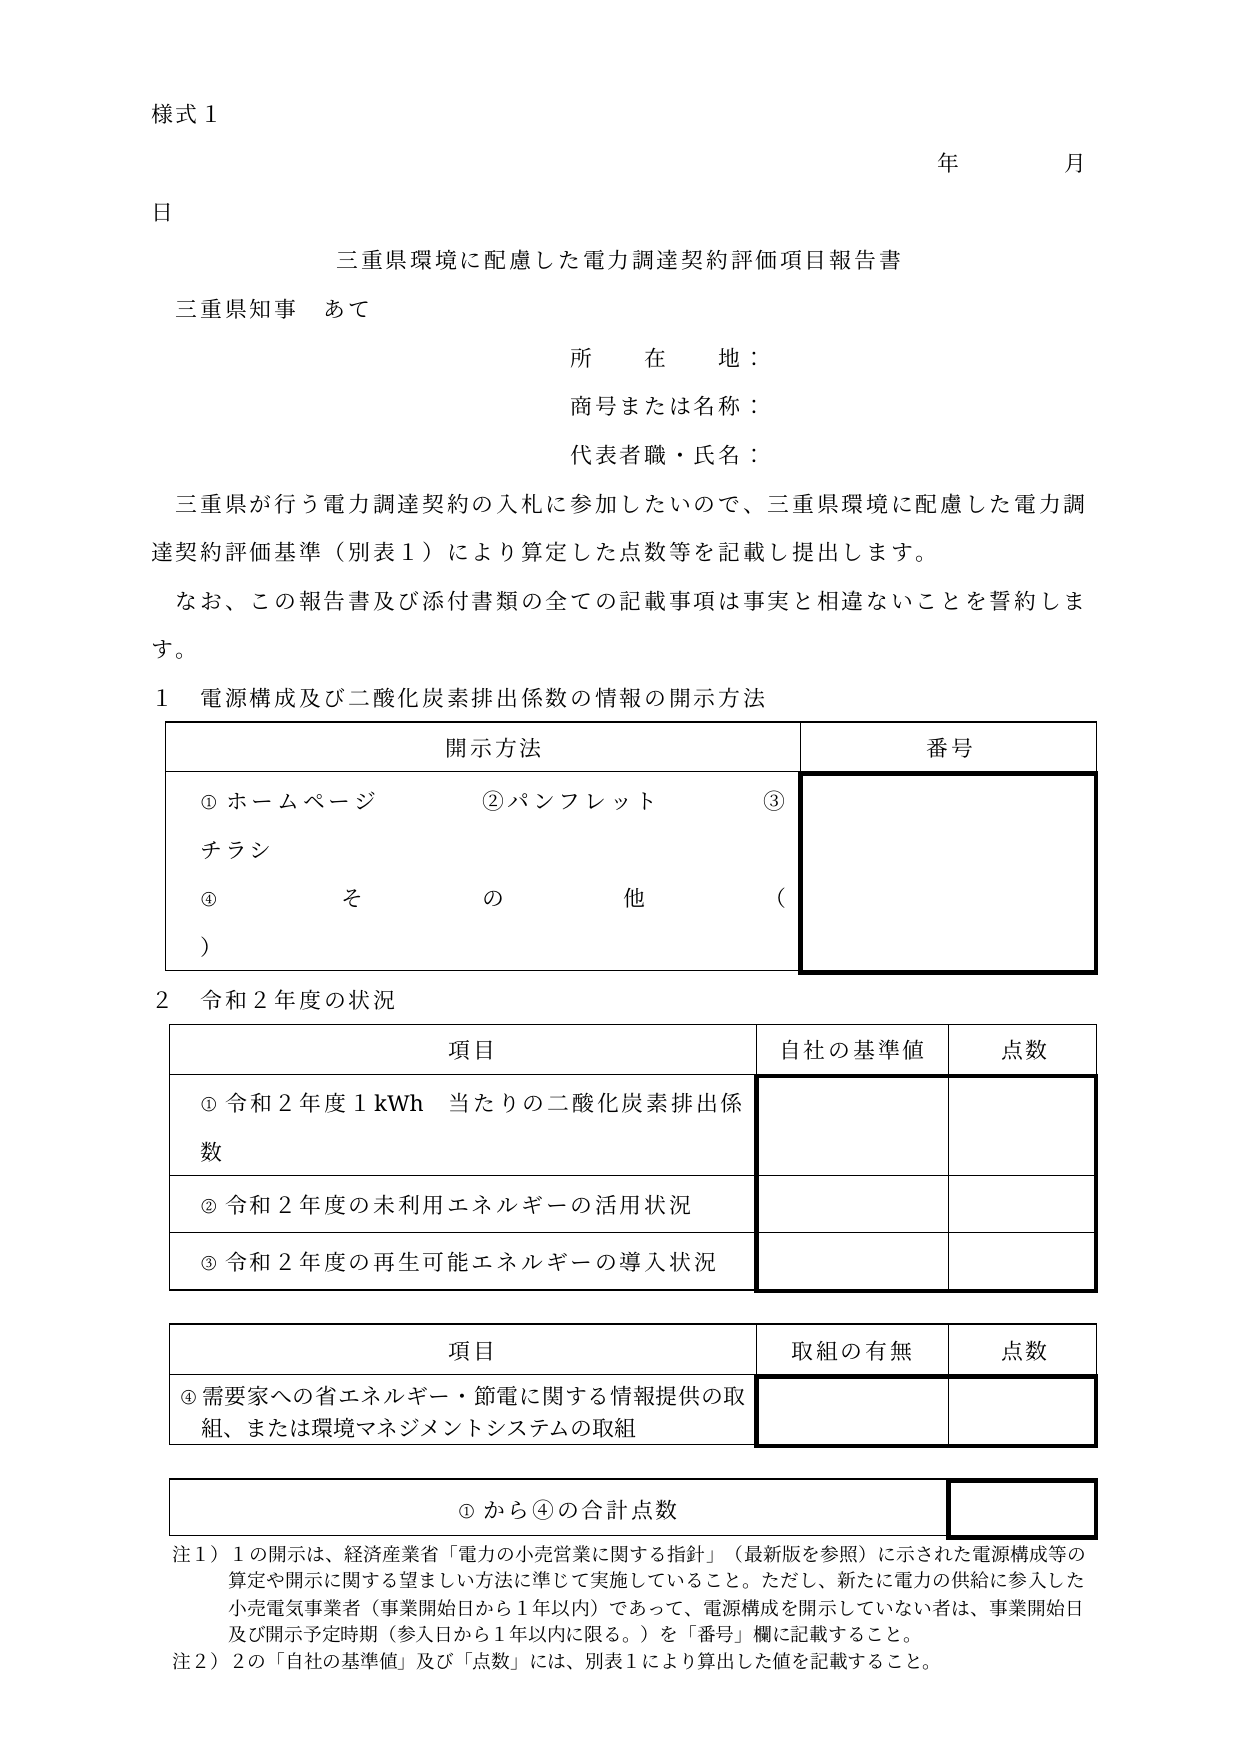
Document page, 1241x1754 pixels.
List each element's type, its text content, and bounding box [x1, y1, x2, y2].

text 商号または名称： [151, 381, 1089, 429]
table_cell [803, 776, 1094, 970]
table_header [951, 1483, 1094, 1535]
text 注２）２の「自社の基準値」及び「点数」には、別表１により算出した値を記載すること。 [173, 1647, 1089, 1674]
table_header 取組の有無 [757, 1325, 948, 1374]
table_header 点数 [949, 1025, 1096, 1073]
table_cell ①令和２年度１kWh当たりの二酸化炭素排出係数 [170, 1075, 754, 1175]
table_header 項目 [170, 1325, 756, 1374]
table_cell [949, 1078, 1094, 1175]
table_cell [949, 1379, 1094, 1443]
table_cell ②令和２年度の未利用エネルギーの活用状況 [170, 1176, 754, 1232]
table_cell [759, 1379, 948, 1443]
table_header 自社の基準値 [757, 1025, 948, 1073]
table_cell [759, 1233, 948, 1289]
text 所 在 地： [151, 332, 1089, 381]
text 注１）１の開示は、経済産業省「電力の小売営業に関する指針」（最新版を参照）に示された電源構成等の算定や開示に関する望ましい方法に準じて実施していること。ただし、新たに電力の供給に参入した小売電気事業者（事業開始日から１年以内）であって、電源構成を開示していない者は、事業開始日及び開示予定時期（参入日から１年以内に限る。）を「番号」欄に記載すること。 [173, 1539, 1089, 1647]
text 様式１ [151, 89, 1089, 138]
table_cell [759, 1078, 948, 1175]
text 三重県が行う電力調達契約の入札に参加したいので、三重県環境に配慮した電力調達契約評価基準（別表１）により算定した点数等を記載し提出します。 [151, 478, 1089, 576]
table_cell ③令和２年度の再生可能エネルギーの導入状況 [170, 1233, 754, 1289]
table_header 項目 [170, 1025, 756, 1073]
text 三重県知事 あて [151, 284, 1089, 332]
text 三重県環境に配慮した電力調達契約評価項目報告書 [151, 235, 1089, 284]
table_cell [949, 1176, 1094, 1232]
table_cell ④需要家への省エネルギー・節電に関する情報提供の取組、または環境マネジメントシステムの取組 [170, 1375, 754, 1443]
table_cell [949, 1233, 1094, 1289]
text 年 月 日 [151, 138, 1089, 235]
text １ 電源構成及び二酸化炭素排出係数の情報の開示方法 [151, 673, 1089, 721]
table_header 開示方法 [166, 723, 800, 771]
table_cell ①ホームページ ②パンフレット ③チラシ ④その他（ ） [166, 772, 798, 970]
table_header 番号 [801, 723, 1096, 771]
table_header ①から④の合計点数 [170, 1480, 946, 1535]
text なお、この報告書及び添付書類の全ての記載事項は事実と相違ないことを誓約します。 [151, 576, 1089, 673]
text 代表者職・氏名： [151, 429, 1089, 478]
text ２ 令和２年度の状況 [151, 975, 1089, 1024]
table_cell [759, 1176, 948, 1232]
table_header 点数 [949, 1325, 1096, 1374]
